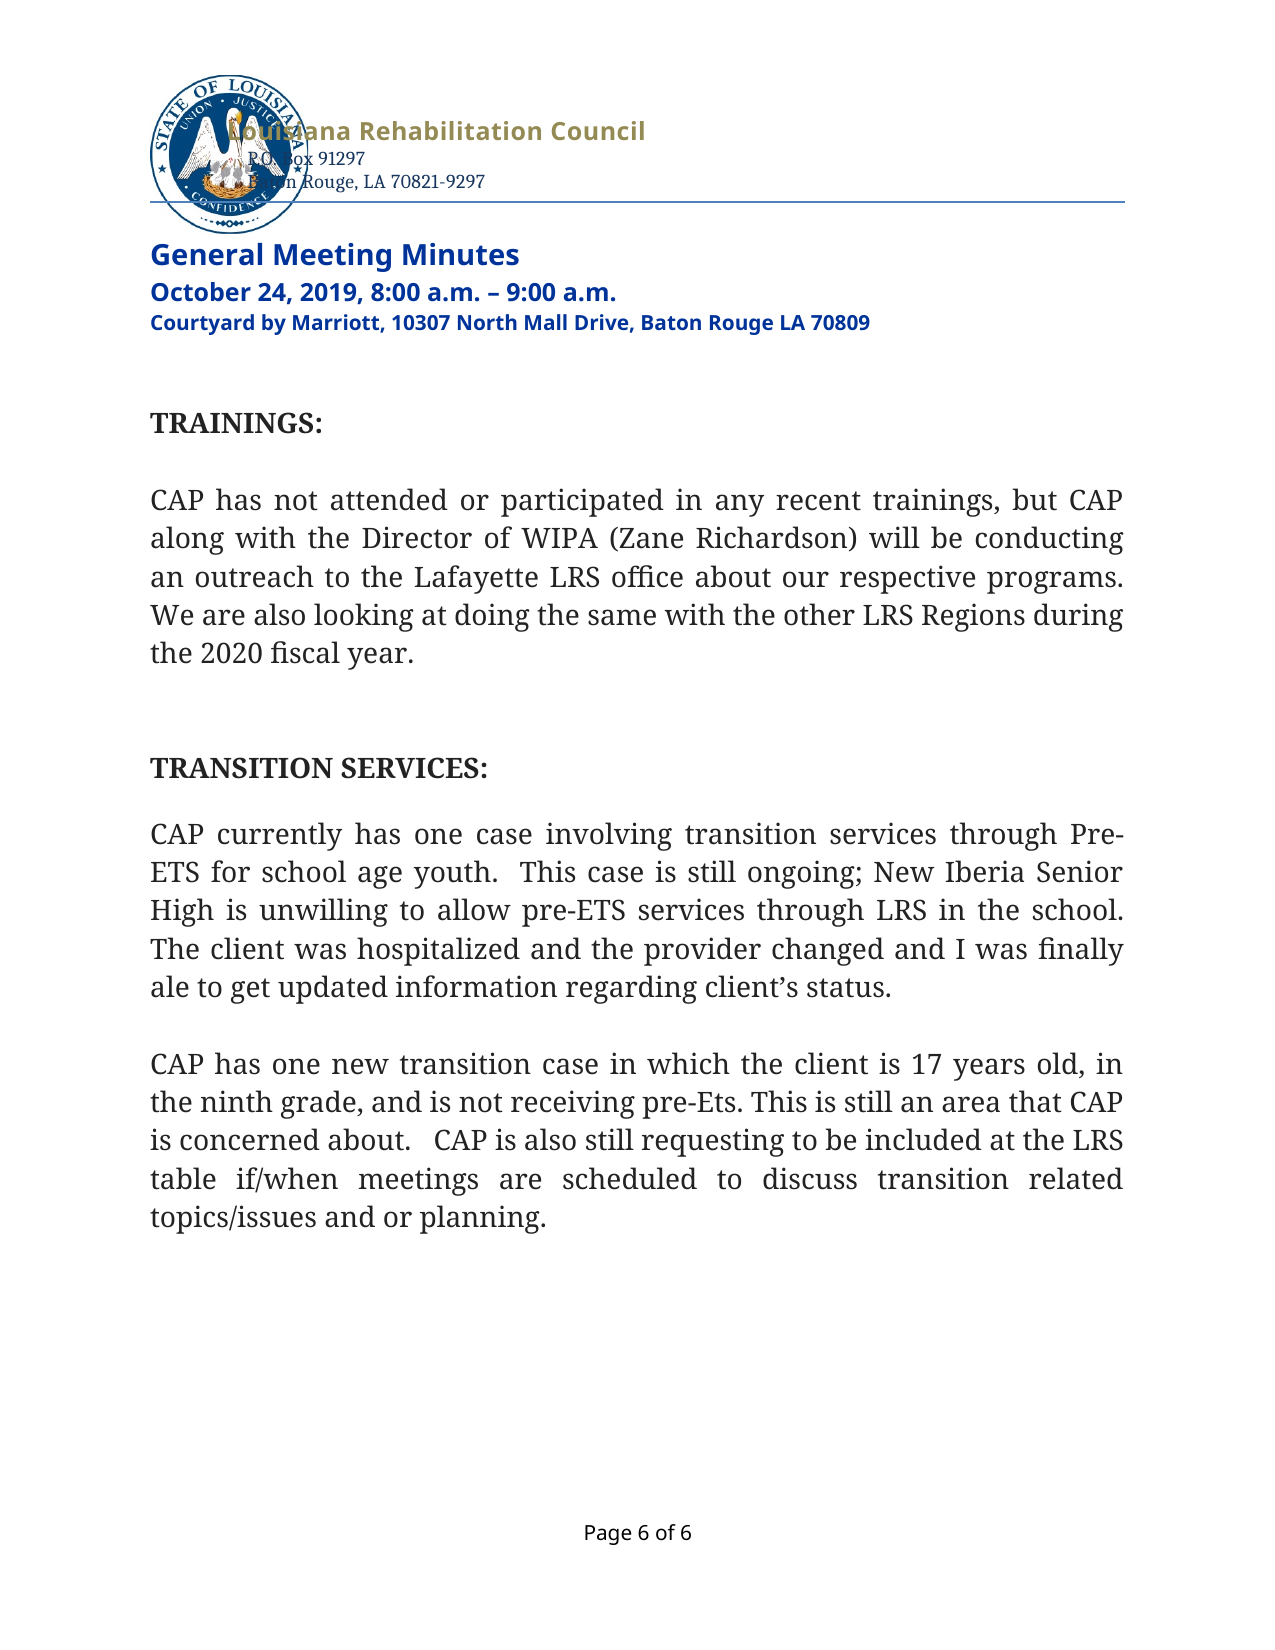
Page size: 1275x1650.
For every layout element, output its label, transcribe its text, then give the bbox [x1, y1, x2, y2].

text CAP currently has one case involving transition services through Pre-ETS for school age youth. This case is still ongoing; New Iberia Senior High is unwilling to allow pre-ETS services through LRS in the school. The client was hospitalized and the provider changed and I was finally ale to get updated information regarding client’s status. [150, 814, 1125, 1006]
text CAP has one new transition case in which the client is 17 years old, in the ninth grade, and is not receiving pre-Ets. This is still an area that CAP is concerned about. CAP is also still requesting to be included at the LRS table if/when meetings are scheduled to discuss transition related topics/issues and or planning. [150, 1044, 1125, 1236]
picture [150, 203, 309, 234]
text TRANSITION SERVICES: [150, 749, 1125, 787]
picture [150, 75, 309, 201]
text CAP has not attended or participated in any recent trainings, but CAP along with the Director of WIPA (Zane Richardson) will be conducting an outreach to the Lafayette LRS office about our respective programs. We are also looking at doing the same with the other LRS Regions during the 2020 fiscal year. [150, 480, 1125, 672]
text TRAININGS: [150, 404, 1125, 442]
